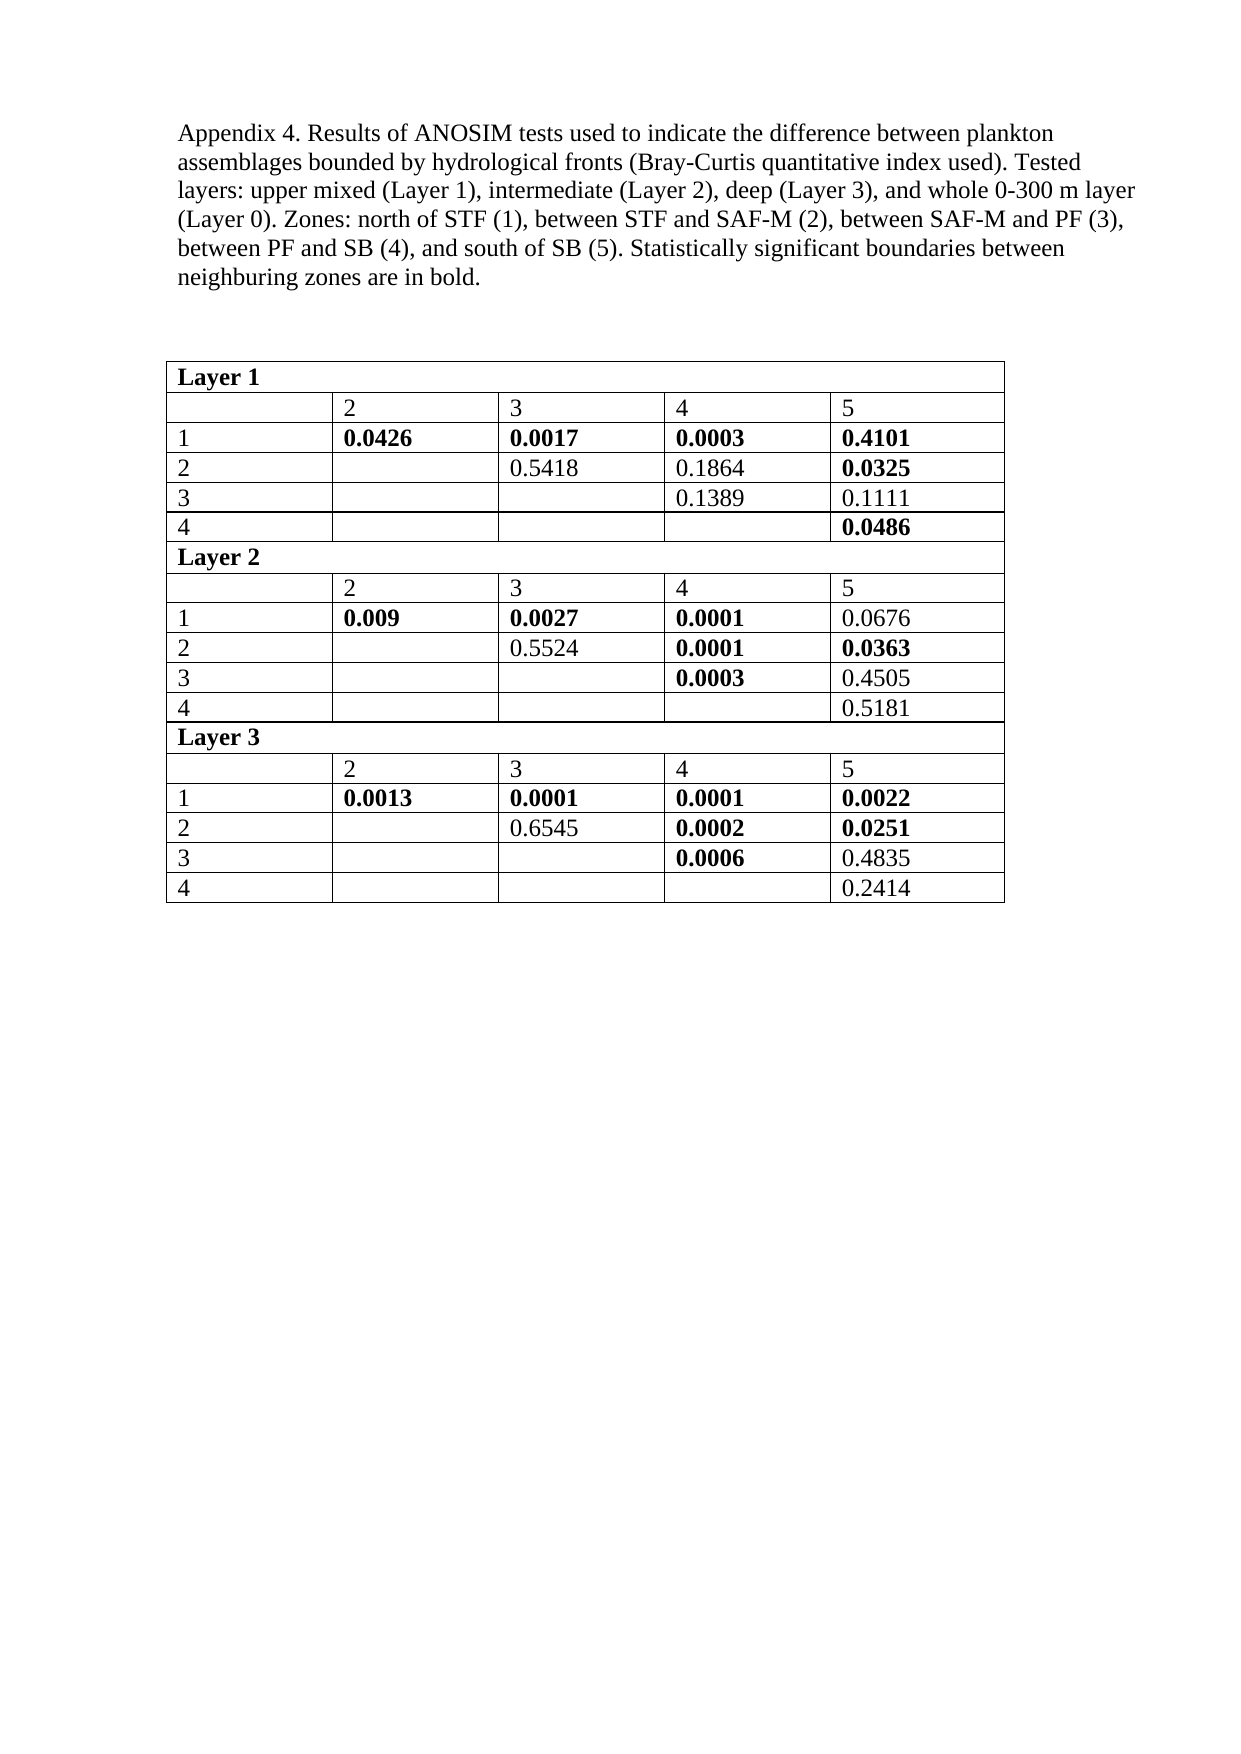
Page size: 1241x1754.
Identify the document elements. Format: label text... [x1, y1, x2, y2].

table_cell [333, 693, 498, 721]
table_cell 5 [831, 393, 1004, 422]
table_cell [499, 843, 664, 872]
table_cell [333, 513, 498, 541]
table_header Layer 1 [167, 362, 1004, 392]
table_cell 0.0006 [665, 843, 830, 872]
table_cell 0.0027 [499, 603, 664, 632]
table_cell [167, 574, 332, 602]
table_cell 5 [831, 574, 1004, 602]
table_cell [333, 813, 498, 842]
table_cell 0.6545 [499, 813, 664, 842]
table_cell 2 [167, 453, 332, 482]
table_cell Layer 2 [167, 542, 1004, 572]
table_cell [333, 663, 498, 692]
table_cell [499, 663, 664, 692]
table_cell [167, 393, 332, 422]
table_cell [665, 693, 830, 721]
table_cell 0.0001 [499, 784, 664, 812]
table_cell 4 [665, 393, 830, 422]
table_cell 0.0251 [831, 813, 1004, 842]
table_cell [499, 873, 664, 902]
table_cell 4 [167, 693, 332, 721]
table_cell 0.0003 [665, 663, 830, 692]
table_cell 0.0003 [665, 423, 830, 452]
table_cell 3 [167, 483, 332, 511]
text Appendix 4. Results of ANOSIM tests used to indicate the difference between plankton assemblages bounded by hydrological fronts (Bray-Curtis quantitative index used). Tested layers: upper mixed (Layer 1), intermediate (Layer 2), deep (Layer 3), and whole 0-300 m layer (Layer 0). Zones: north of STF (1), between STF and SAF-M (2), between SAF-M and PF (3), between PF and SB (4), and south of SB (5). Statistically significant boundaries between neighburing zones are in bold. [177, 118, 1152, 291]
table_cell 0.0001 [665, 603, 830, 632]
table_cell 0.0001 [665, 784, 830, 812]
table_cell 0.0017 [499, 423, 664, 452]
table_cell [333, 453, 498, 482]
table_cell 0.2414 [831, 873, 1004, 902]
table_cell 5 [831, 754, 1004, 782]
table_cell 0.0022 [831, 784, 1004, 812]
table_cell 4 [167, 873, 332, 902]
table_cell 2 [167, 633, 332, 662]
table_cell 0.4835 [831, 843, 1004, 872]
table_cell 3 [167, 843, 332, 872]
table_cell 1 [167, 423, 332, 452]
table_cell [499, 483, 664, 511]
table_cell 0.5524 [499, 633, 664, 662]
table_cell 0.0426 [333, 423, 498, 452]
table_cell Layer 3 [167, 723, 1004, 753]
table_cell [499, 693, 664, 721]
table_cell [333, 483, 498, 511]
table_cell 1 [167, 603, 332, 632]
table_cell 0.4505 [831, 663, 1004, 692]
table_cell 0.1111 [831, 483, 1004, 511]
table_cell 0.0486 [831, 513, 1004, 541]
table_cell 2 [333, 754, 498, 782]
table_cell [167, 754, 332, 782]
table_cell 0.4101 [831, 423, 1004, 452]
table_cell [333, 873, 498, 902]
table_cell 3 [499, 393, 664, 422]
table_cell 2 [167, 813, 332, 842]
table_cell 0.5181 [831, 693, 1004, 721]
table_cell 0.1864 [665, 453, 830, 482]
table_cell 0.009 [333, 603, 498, 632]
table_cell 4 [167, 513, 332, 541]
table_cell 1 [167, 784, 332, 812]
table_cell 3 [167, 663, 332, 692]
table_cell 0.0363 [831, 633, 1004, 662]
table_cell 3 [499, 574, 664, 602]
table_cell [333, 633, 498, 662]
table_cell 0.0001 [665, 633, 830, 662]
table_cell [665, 873, 830, 902]
table_cell 0.0002 [665, 813, 830, 842]
table_cell 4 [665, 754, 830, 782]
table_cell [499, 513, 664, 541]
table_cell 3 [499, 754, 664, 782]
table_cell 0.1389 [665, 483, 830, 511]
table_cell 2 [333, 393, 498, 422]
table_cell [665, 513, 830, 541]
table_cell 0.0013 [333, 784, 498, 812]
table_cell 2 [333, 574, 498, 602]
table_cell 0.5418 [499, 453, 664, 482]
table_cell 4 [665, 574, 830, 602]
table_cell [333, 843, 498, 872]
table_cell 0.0325 [831, 453, 1004, 482]
table_cell 0.0676 [831, 603, 1004, 632]
